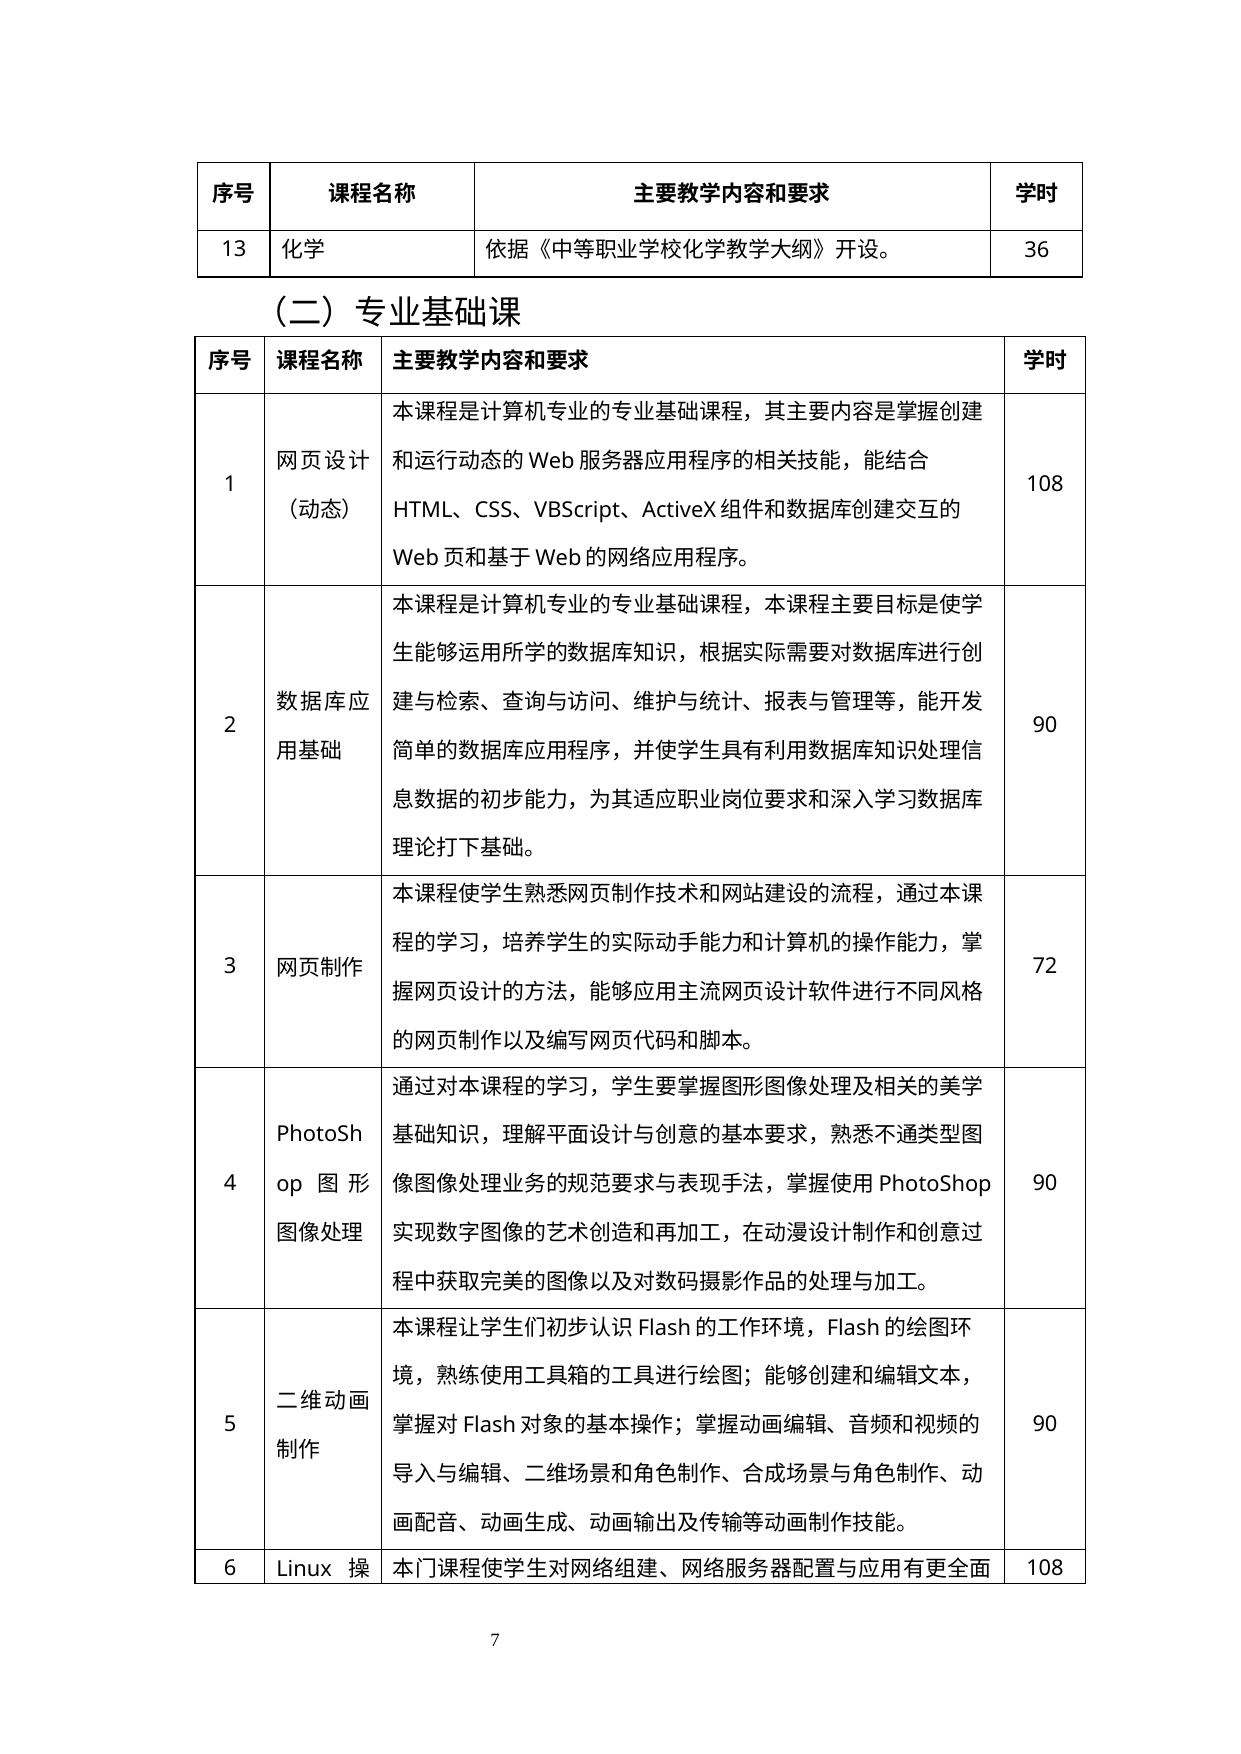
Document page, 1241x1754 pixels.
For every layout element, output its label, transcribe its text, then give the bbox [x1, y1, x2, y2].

table_cell 5 [196, 1309, 264, 1549]
table_cell 90 [1005, 1068, 1085, 1308]
table_cell 本课程让学生们初步认识Flash的工作环境，Flash的绘图环境，熟练使用工具箱的工具进行绘图；能够创建和编辑文本，掌握对Flash对象的基本操作；掌握动画编辑、音频和视频的导入与编辑、二维场景和角色制作、合成场景与角色制作、动画配音、动画生成、动画输出及传输等动画制作技能。 [382, 1309, 1004, 1549]
table_cell 网页设计（动态） [265, 394, 381, 585]
table_cell 本课程使学生熟悉网页制作技术和网站建设的流程，通过本课程的学习，培养学生的实际动手能力和计算机的操作能力，掌握网页设计的方法，能够应用主流网页设计软件进行不同风格的网页制作以及编写网页代码和脚本。 [382, 876, 1004, 1067]
table_cell 通过对本课程的学习，学生要掌握图形图像处理及相关的美学基础知识，理解平面设计与创意的基本要求，熟悉不通类型图像图像处理业务的规范要求与表现手法，掌握使用PhotoShop实现数字图像的艺术创造和再加工，在动漫设计制作和创意过程中获取完美的图像以及对数码摄影作品的处理与加工。 [382, 1068, 1004, 1308]
table_cell 36 [991, 231, 1082, 276]
text （二）专业基础课 [188, 277, 1093, 336]
table_cell PhotoShop图形图像处理 [265, 1068, 381, 1308]
table_header 主要教学内容和要求 [475, 163, 990, 230]
table_cell 108 [1005, 394, 1085, 585]
table_cell 4 [196, 1068, 264, 1308]
table_header 序号 [196, 337, 264, 393]
table_header 课程名称 [271, 163, 474, 230]
table_cell 本课程是计算机专业的专业基础课程，本课程主要目标是使学生能够运用所学的数据库知识，根据实际需要对数据库进行创建与检索、查询与访问、维护与统计、报表与管理等，能开发简单的数据库应用程序，并使学生具有利用数据库知识处理信息数据的初步能力，为其适应职业岗位要求和深入学习数据库理论打下基础。 [382, 586, 1004, 875]
table_cell 二维动画制作 [265, 1309, 381, 1549]
table_cell 本课程是计算机专业的专业基础课程，其主要内容是掌握创建和运行动态的Web服务器应用程序的相关技能，能结合HTML、CSS、VBScript、ActiveX组件和数据库创建交互的Web页和基于Web的网络应用程序。 [382, 394, 1004, 585]
table_cell 化学 [271, 231, 474, 276]
table_cell 数据库应用基础 [265, 586, 381, 875]
table_header 学时 [991, 163, 1082, 230]
table_cell 1 [196, 394, 264, 585]
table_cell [382, 1550, 1004, 1583]
table_cell 90 [1005, 1309, 1085, 1549]
table_cell 72 [1005, 876, 1085, 1067]
table_cell Linux操作系统 [265, 1550, 381, 1583]
table_cell 3 [196, 876, 264, 1067]
table_header 课程名称 [265, 337, 381, 393]
table_cell 依据《中等职业学校化学教学大纲》开设。 [475, 231, 990, 276]
table_header 学时 [1005, 337, 1085, 393]
table_cell 2 [196, 586, 264, 875]
table_cell 90 [1005, 586, 1085, 875]
table_header 主要教学内容和要求 [382, 337, 1004, 393]
table_cell 网页制作 [265, 876, 381, 1067]
table_cell 13 [198, 231, 269, 276]
table_cell 6 [196, 1550, 264, 1583]
table_cell 108 [1005, 1550, 1085, 1583]
table_header 序号 [198, 163, 269, 230]
